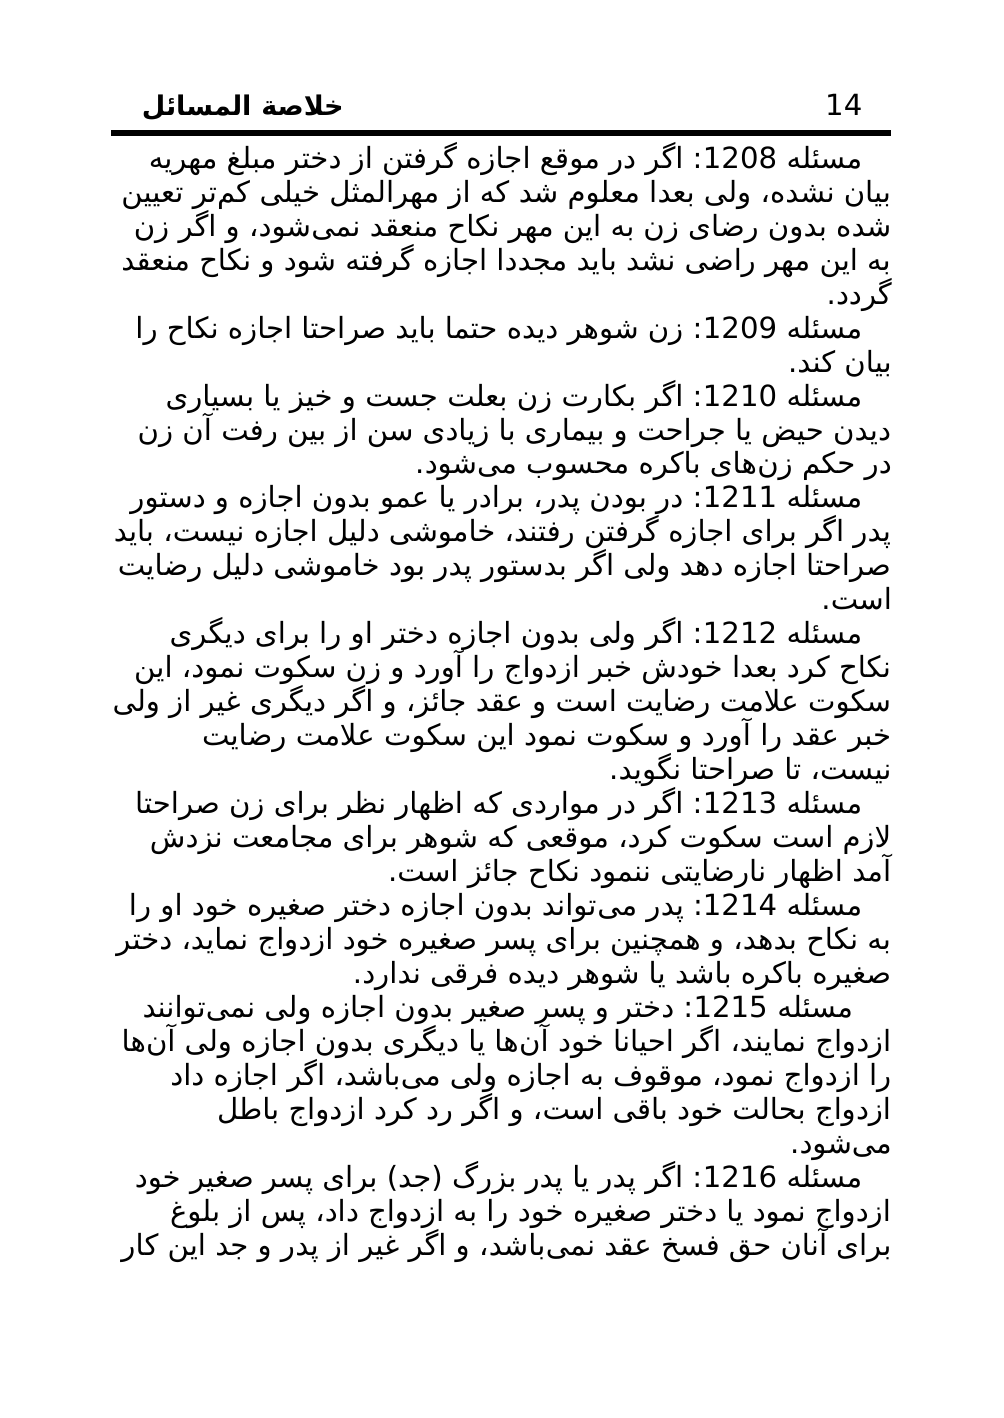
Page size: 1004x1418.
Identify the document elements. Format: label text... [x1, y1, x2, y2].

text مسئله 1208: اگر در موقع اجازه گرفتن از دختر مبلغ مهریه بیان نشده، ولی بعدا معلوم شد که از مهرالمثل خیلی کم‌تر تعیین شده بدون رضای زن به این مهر نکاح منعقد نمی‌شود، و اگر زن به این مهر راضی نشد باید مجددا اجازه گرفته شود و نکاح منعقد گردد. [112, 141, 892, 311]
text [112, 1160, 892, 1262]
text مسئله 1213: اگر در مواردی که اظهار نظر برای زن صراحتا لازم است سکوت کرد، موقعی که شوهر برای مجامعت نزدش آمد اظهار نارضایتی ننمود نکاح جائز است. [112, 786, 892, 888]
text مسئله 1215: دختر و پسر صغیر بدون اجازه ولی نمی‌توانند ازدواج نمایند، اگر احیانا خود آن‌ها یا دیگری بدون اجازه ولی آن‌ها را ازدواج نمود، موقوف به اجازه ولی می‌باشد، اگر اجازه داد ازدواج بحالت خود باقی است، و اگر رد کرد ازدواج باطل می‌شود. [112, 990, 892, 1160]
text مسئله 1209: زن شوهر دیده حتما باید صراحتا اجازه نکاح را بیان کند. [112, 311, 892, 379]
text مسئله 1211: در بودن پدر، برادر یا عمو بدون اجازه و دستور پدر اگر برای اجازه گرفتن رفتند، خاموشی دلیل اجازه نیست، باید صراحتا اجازه دهد ولی اگر بدستور پدر بود خاموشی دلیل رضایت است. [112, 481, 892, 617]
text مسئله 1214: پدر می‌تواند بدون اجازه دختر صغیره خود او را به نکاح بدهد، و همچنین برای پسر صغیره خود ازدواج نماید، دختر صغیره باکره باشد یا شوهر دیده فرقی ندارد. [112, 888, 892, 990]
text مسئله 1212: اگر ولی بدون اجازه دختر او را برای دیگری نکاح کرد بعدا خودش خبر ازدواج را آورد و زن سکوت نمود، این سکوت علامت رضایت است و عقد جائز، و اگر دیگری غیر از ولی خبر عقد را آورد و سکوت نمود این سکوت علامت رضایت نیست، تا صراحتا نگوید. [112, 617, 892, 786]
text مسئله 1210: اگر بکارت زن بعلت جست و خیز یا بسیاری دیدن حیض یا جراحت و بیماری با زیادی سن از بین رفت آن زن در حکم زن‌های باکره محسوب می‌شود. [112, 379, 892, 481]
